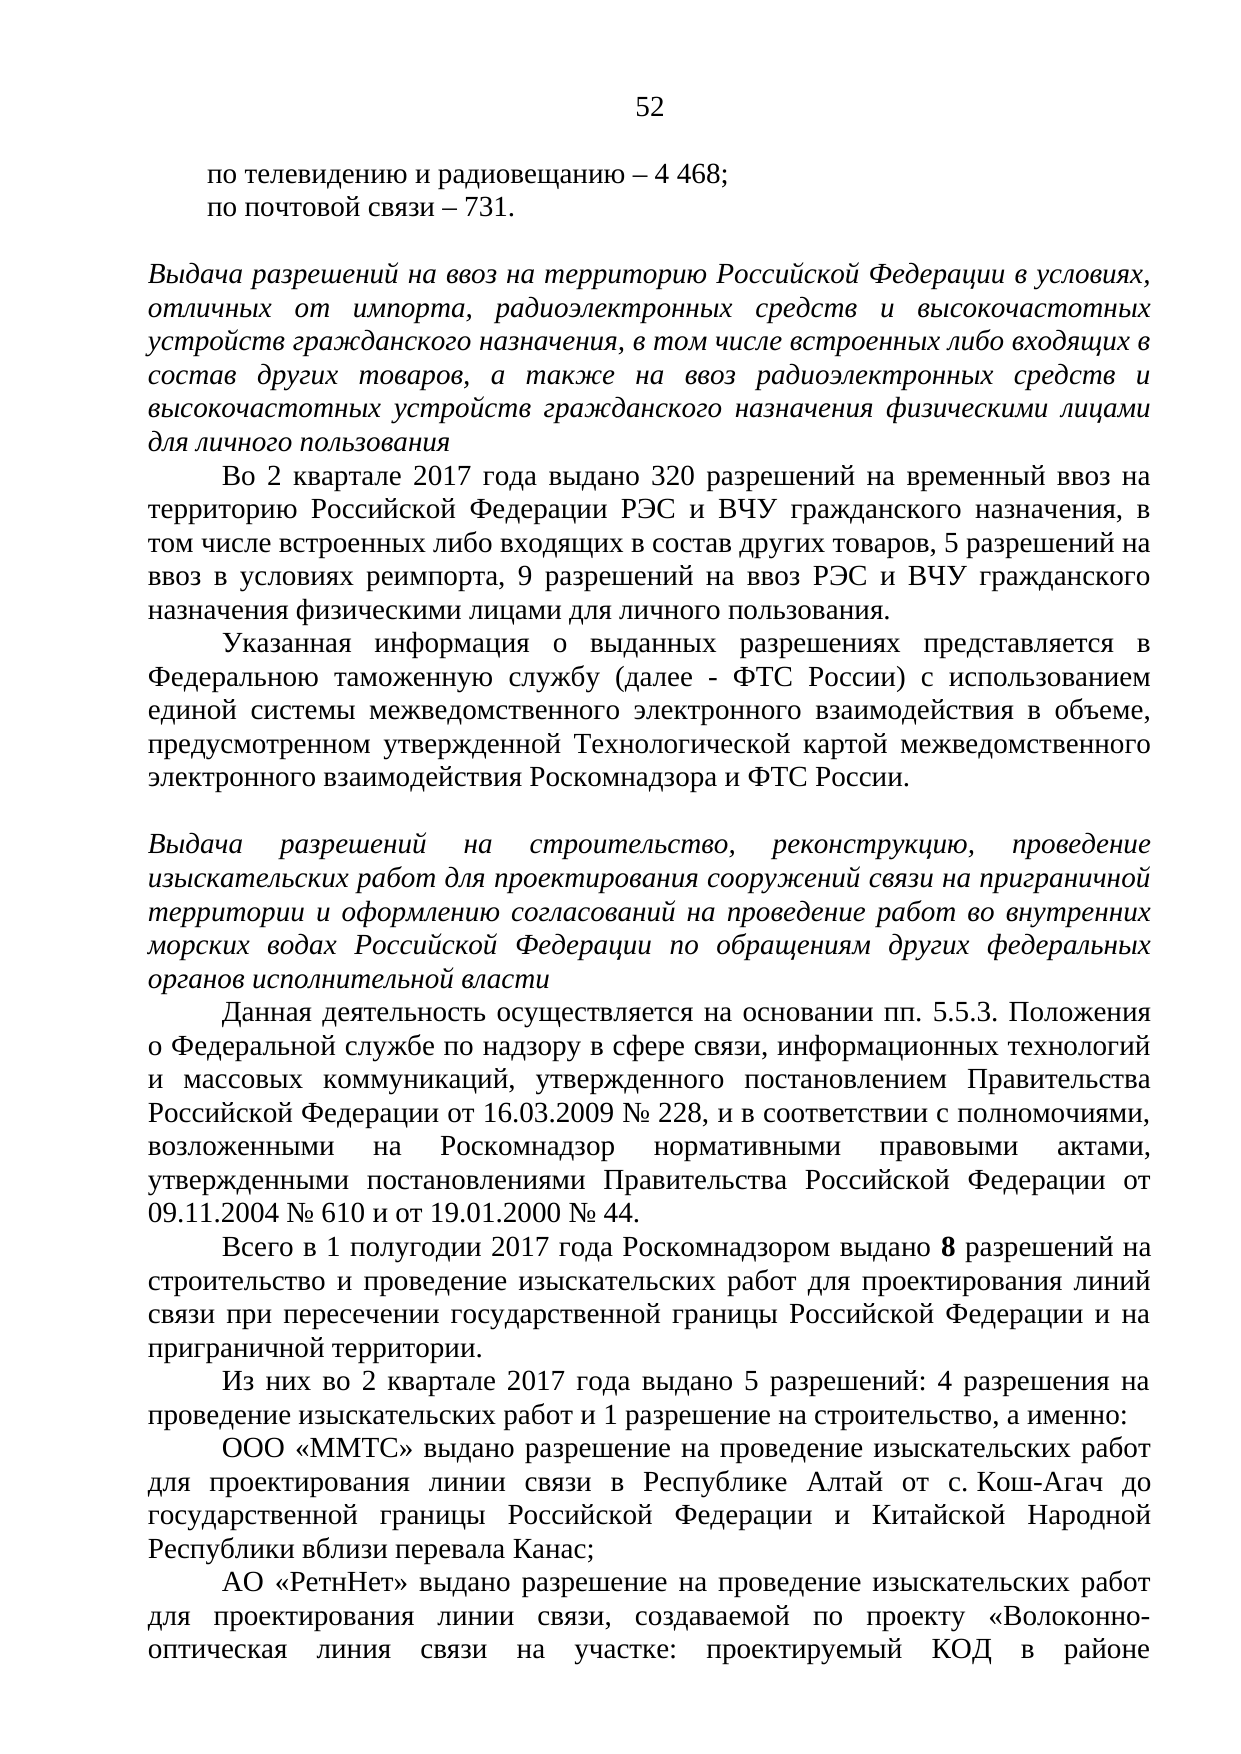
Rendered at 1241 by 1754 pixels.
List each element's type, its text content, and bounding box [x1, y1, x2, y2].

text Во 2 квартале 2017 года выдано 320 разрешений на временный ввоз на территорию Российской Федерации РЭС и ВЧУ гражданского назначения, в том числе встроенных либо входящих в состав других товаров, 5 разрешений на ввоз в условиях реимпорта, 9 разрешений на ввоз РЭС и ВЧУ гражданского назначения физическими лицами для личного пользования. [148, 458, 1152, 625]
text Всего в 1 полугодии 2017 года Роскомнадзором выдано 8 разрешений на строительство и проведение изыскательских работ для проектирования линий связи при пересечении государственной границы Российской Федерации и на приграничной территории. [148, 1229, 1152, 1363]
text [148, 1564, 1152, 1665]
text Данная деятельность осуществляется на основании пп. 5.5.3. Положения о Федеральной службе по надзору в сфере связи, информационных технологий и массовых коммуникаций, утвержденного постановлением Правительства Российской Федерации от 16.03.2009 № 228, и в соответствии с полномочиями, возложенными на Роскомнадзор нормативными правовыми актами, утвержденными постановлениями Правительства Российской Федерации от 09.11.2004 № 610 и от 19.01.2000 № 44. [148, 994, 1152, 1229]
text ООО «ММТС» выдано разрешение на проведение изыскательских работ для проектирования линии связи в Республике Алтай от с. Кош-Агач до государственной границы Российской Федерации и Китайской Народной Республики вблизи перевала Канас; [148, 1430, 1152, 1564]
text по телевидению и радиовещанию – 4 468; [148, 156, 1152, 189]
text Указанная информация о выданных разрешениях представляется в Федеральною таможенную службу (далее - ФТС России) с использованием единой системы межведомственного электронного взаимодействия в объеме, предусмотренном утвержденной Технологической картой межведомственного электронного взаимодействия Роскомнадзора и ФТС России. [148, 625, 1152, 793]
subtitle Выдача разрешений на строительство, реконструкцию, проведение изыскательских работ для проектирования сооружений связи на приграничной территории и оформлению согласований на проведение работ во внутренних морских водах Российской Федерации по обращениям других федеральных органов исполнительной власти [148, 827, 1152, 994]
subtitle Выдача разрешений на ввоз на территорию Российской Федерации в условиях, отличных от импорта, радиоэлектронных средств и высокочастотных устройств гражданского назначения, в том числе встроенных либо входящих в состав других товаров, а также на ввоз радиоэлектронных средств и высокочастотных устройств гражданского назначения физическими лицами для личного пользования [148, 256, 1152, 458]
text по почтовой связи – 731. [148, 189, 1152, 223]
text Из них во 2 квартале 2017 года выдано 5 разрешений: 4 разрешения на проведение изыскательских работ и 1 разрешение на строительство, а именно: [148, 1363, 1152, 1430]
